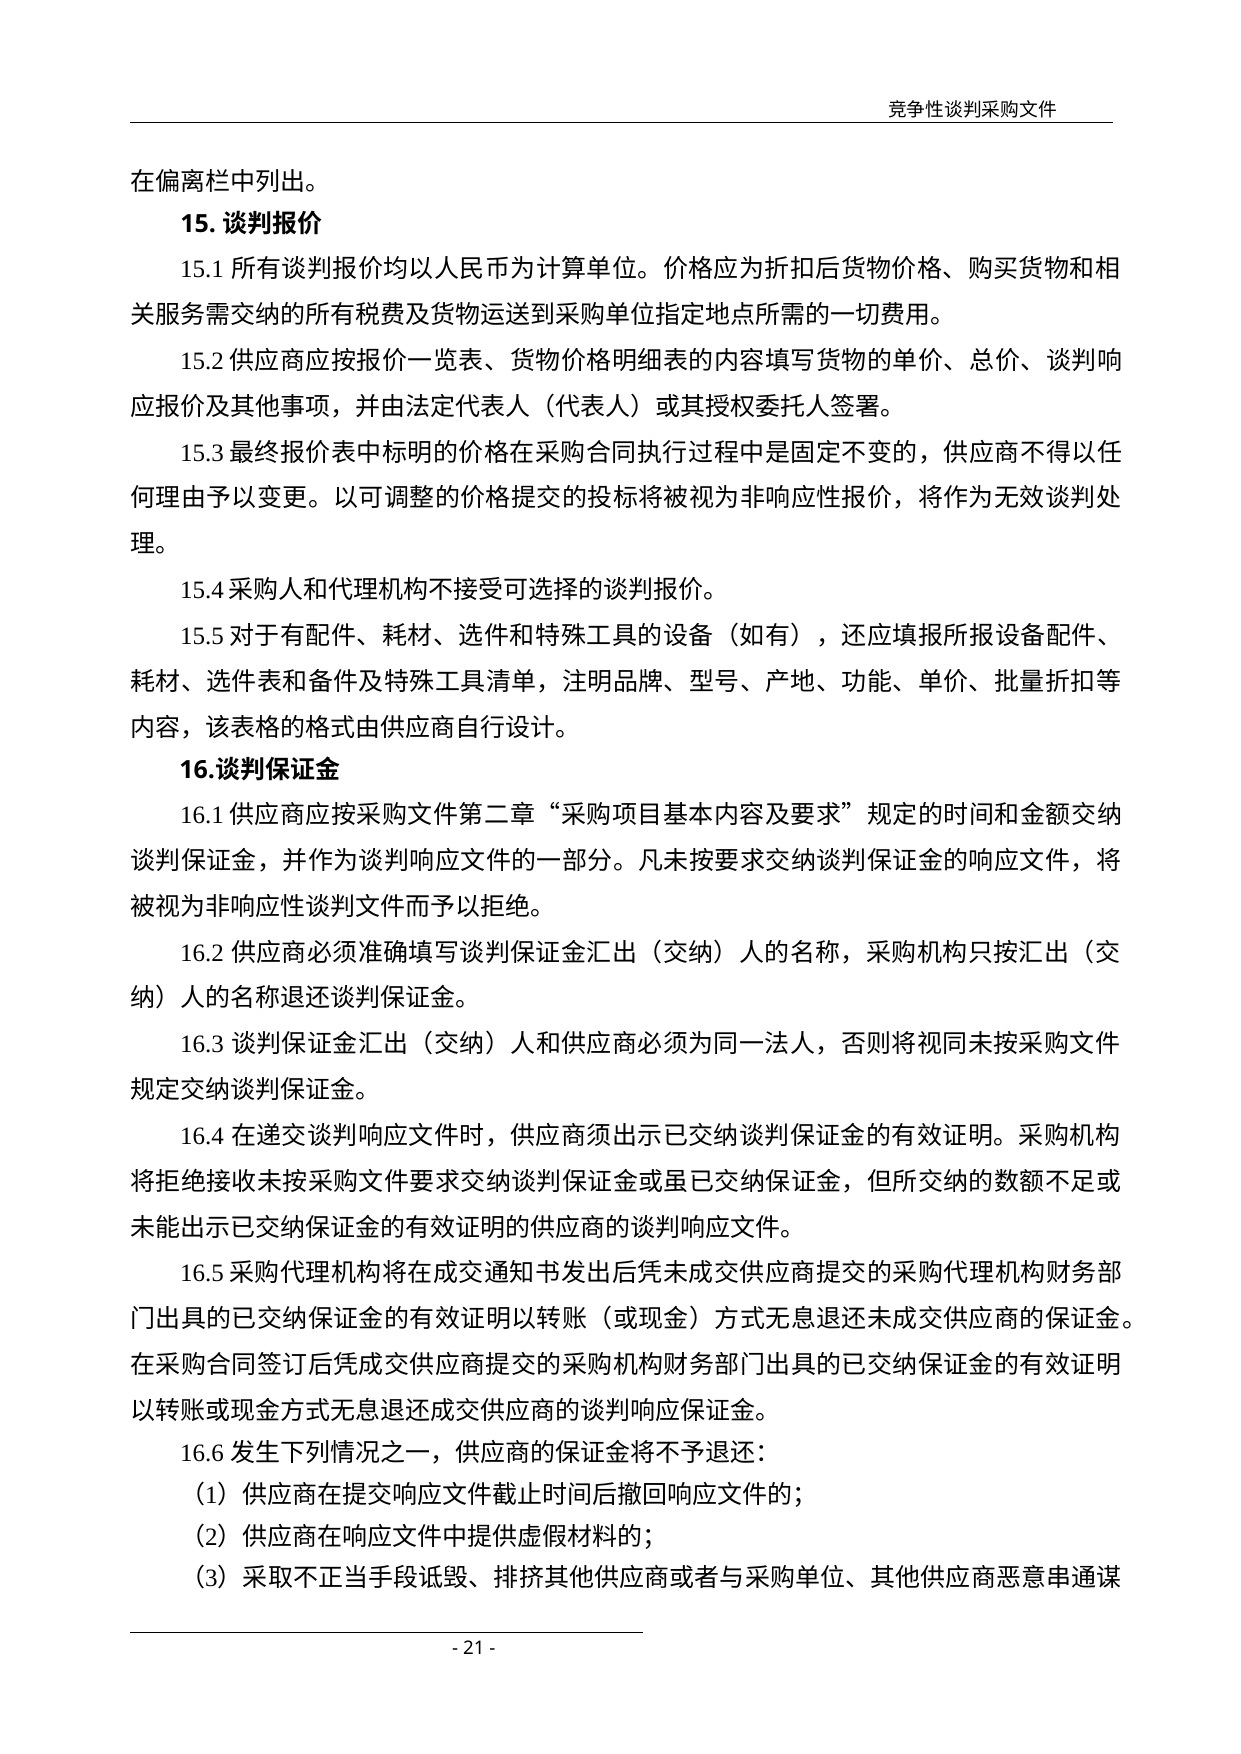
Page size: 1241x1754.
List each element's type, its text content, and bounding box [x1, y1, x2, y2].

text 16.6 发生下列情况之一，供应商的保证金将不予退还： [130, 1428, 1122, 1470]
text 15.5对于有配件、耗材、选件和特殊工具的设备（如有），还应填报所报设备配件、耗材、选件表和备件及特殊工具清单，注明品牌、型号、产地、功能、单价、批量折扣等内容，该表格的格式由供应商自行设计。 [130, 608, 1122, 745]
text 16.2 供应商必须准确填写谈判保证金汇出（交纳）人的名称，采购机构只按汇出（交纳）人的名称退还谈判保证金。 [130, 924, 1122, 1016]
text 16.4 在递交谈判响应文件时，供应商须出示已交纳谈判保证金的有效证明。采购机构将拒绝接收未按采购文件要求交纳谈判保证金或虽已交纳保证金，但所交纳的数额不足或未能出示已交纳保证金的有效证明的供应商的谈判响应文件。 [130, 1108, 1122, 1245]
text （2）供应商在响应文件中提供虚假材料的； [130, 1512, 1122, 1553]
text 15.4采购人和代理机构不接受可选择的谈判报价。 [130, 562, 1122, 608]
text 15. 谈判报价 [130, 199, 1122, 241]
text 16.3 谈判保证金汇出（交纳）人和供应商必须为同一法人，否则将视同未按采购文件规定交纳谈判保证金。 [130, 1016, 1122, 1108]
text 16.谈判保证金 [130, 745, 1122, 787]
text 16.1供应商应按采购文件第二章“采购项目基本内容及要求”规定的时间和金额交纳谈判保证金，并作为谈判响应文件的一部分。凡未按要求交纳谈判保证金的响应文件，将被视为非响应性谈判文件而予以拒绝。 [130, 787, 1122, 924]
text （1）供应商在提交响应文件截止时间后撤回响应文件的； [130, 1470, 1122, 1512]
text 15.1 所有谈判报价均以人民币为计算单位。价格应为折扣后货物价格、购买货物和相关服务需交纳的所有税费及货物运送到采购单位指定地点所需的一切费用。 [130, 241, 1122, 333]
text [130, 1553, 1122, 1595]
text 15.3最终报价表中标明的价格在采购合同执行过程中是固定不变的，供应商不得以任何理由予以变更。以可调整的价格提交的投标将被视为非响应性报价，将作为无效谈判处理。 [130, 424, 1122, 562]
text 16.5采购代理机构将在成交通知书发出后凭未成交供应商提交的采购代理机构财务部门出具的已交纳保证金的有效证明以转账（或现金）方式无息退还未成交供应商的保证金。在采购合同签订后凭成交供应商提交的采购机构财务部门出具的已交纳保证金的有效证明以转账或现金方式无息退还成交供应商的谈判响应保证金。 [130, 1245, 1122, 1428]
text 15.2供应商应按报价一览表、货物价格明细表的内容填写货物的单价、总价、谈判响应报价及其他事项，并由法定代表人（代表人）或其授权委托人签署。 [130, 333, 1122, 424]
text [130, 153, 1122, 199]
